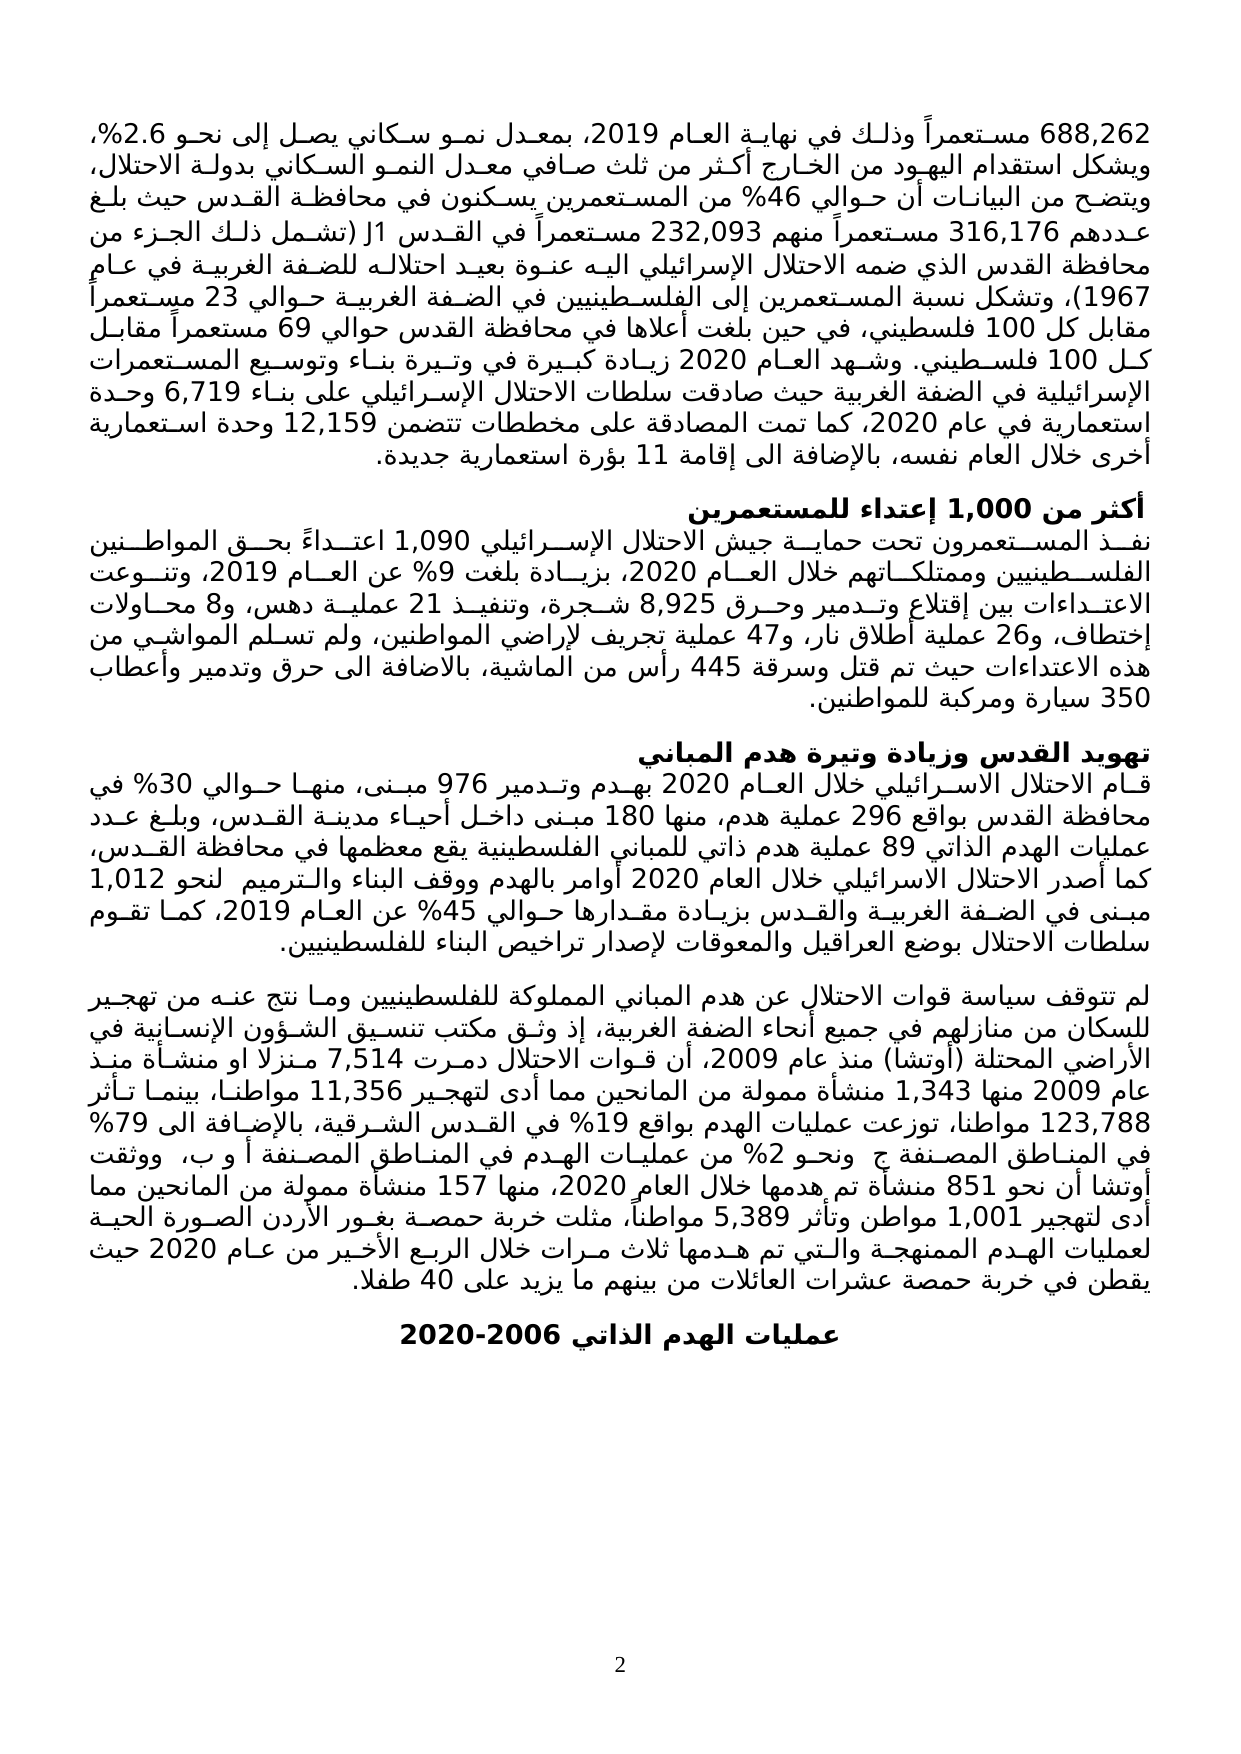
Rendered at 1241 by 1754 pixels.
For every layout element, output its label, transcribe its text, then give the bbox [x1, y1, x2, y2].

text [89, 118, 1152, 471]
text عمليات الهدم الذاتي 2006-2020 [89, 1319, 1152, 1351]
text قام الاحتلال الاسرائيلي خلال العام 2020 بهدم وتدمير 976 مبنى، منها حوالي 30% في محافظة القدس بواقع 296 عملية هدم، منها 180 مبنى داخل أحياء مدينة القدس، وبلغ عدد عمليات الهدم الذاتي 89 عملية هدم ذاتي للمباني الفلسطينية يقع معظمها في محافظة القدس، كما أصدر الاحتلال الاسرائيلي خلال العام 2020 أوامر بالهدم ووقف البناء والترميم لنحو 1,012 مبنى في الضفة الغربية والقدس بزيادة مقدارها حوالي 45% عن العام 2019، كما تقوم سلطات الاحتلال بوضع العراقيل والمعوقات لإصدار تراخيص البناء للفلسطينيين. [89, 768, 1152, 958]
text لم تتوقف سياسة قوات الاحتلال عن هدم المباني المملوكة للفلسطينيين وما نتج عنه من تهجير للسكان من منازلهم في جميع أنحاء الضفة الغربية، إذ وثق مكتب تنسيق الشؤون الإنسانية في الأراضي المحتلة (أوتشا) منذ عام 2009، أن قوات الاحتلال دمرت 7,514 منزلا او منشأة منذ عام 2009 منها 1,343 منشأة ممولة من المانحين مما أدى لتهجير 11,356 مواطنا، بينما تأثر 123,788 مواطنا، توزعت عمليات الهدم بواقع 19% في القدس الشرقية، بالإضافة الى 79% في المناطق المصنفة ج ونحو 2% من عمليات الهدم في المناطق المصنفة أ و ب، ووثقت أوتشا أن نحو 851 منشأة تم هدمها خلال العام 2020، منها 157 منشأة ممولة من المانحين مما أدى لتهجير 1,001 مواطن وتأثر 5,389 مواطناً، مثلت خربة حمصة بغور الأردن الصورة الحية لعمليات الهدم الممنهجة والتي تم هدمها ثلاث مرات خلال الربع الأخير من عام 2020 حيث يقطن في خربة حمصة عشرات العائلات من بينهم ما يزيد على 40 طفلا. [89, 981, 1152, 1296]
text تهويد القدس وزيادة وتيرة هدم المباني [89, 737, 1152, 768]
text نفذ المستعمرون تحت حماية جيش الاحتلال الإسرائيلي 1,090 اعتداءً بحق المواطنين الفلسطينيين وممتلكاتهم خلال العام 2020، بزيادة بلغت 9% عن العام 2019، وتنوعت الاعتداءات بين إقتلاع وتدمير وحرق 8,925 شجرة، وتنفيذ 21 عملية دهس، و8 محاولات إختطاف، و26 عملية أطلاق نار، و47 عملية تجريف لإراضي المواطنين، ولم تسلم المواشي من هذه الاعتداءات حيث تم قتل وسرقة 445 رأس من الماشية، بالاضافة الى حرق وتدمير وأعطاب 350 سيارة ومركبة للمواطنين. [89, 525, 1152, 714]
text أكثر من 1,000 إعتداء للمستعمرين [89, 493, 1145, 525]
